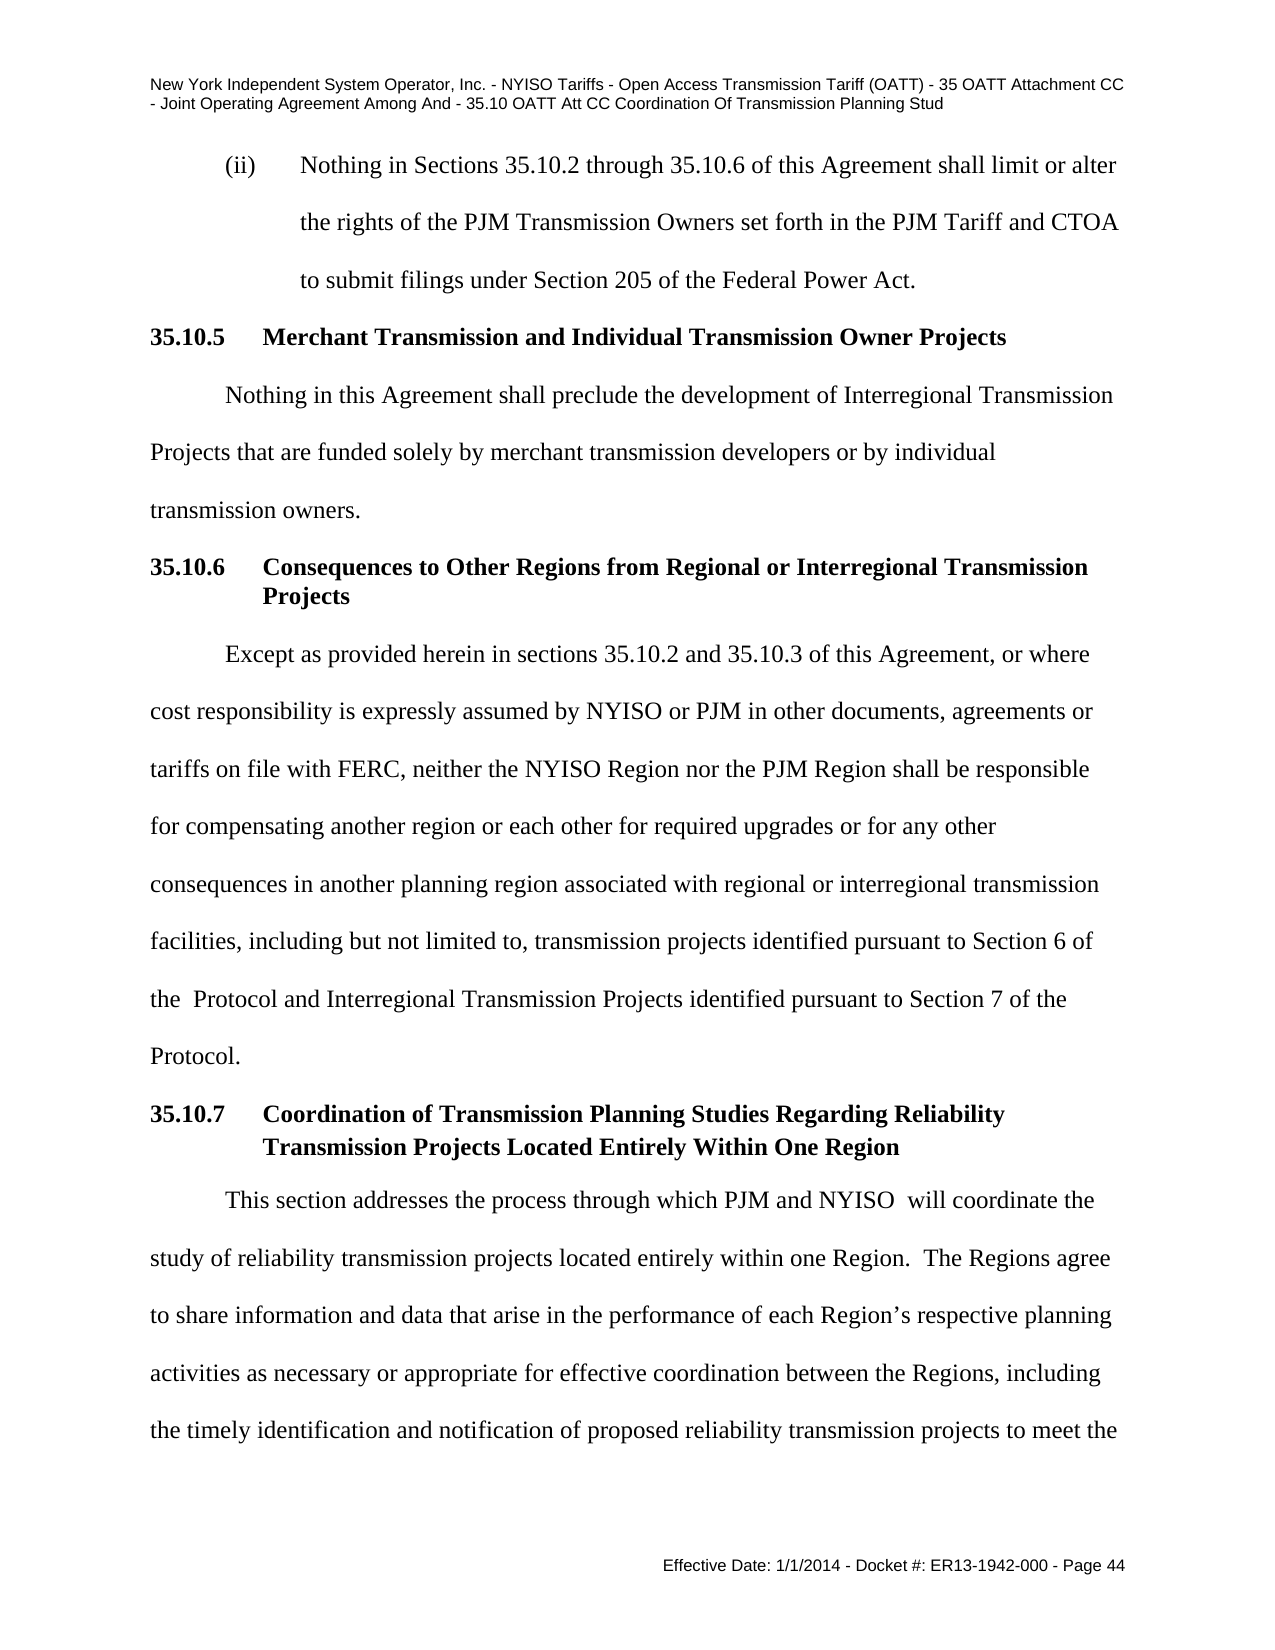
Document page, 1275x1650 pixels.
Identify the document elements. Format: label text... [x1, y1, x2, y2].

text 35.10.5 Merchant Transmission and Individual Transmission Owner Projects [150, 322, 1125, 351]
text 35.10.7 Coordination of Transmission Planning Studies Regarding Reliability Transmission Projects Located Entirely Within One Region [150, 1099, 1125, 1161]
text 35.10.6 Consequences to Other Regions from Regional or Interregional Transmission Projects [150, 552, 1125, 610]
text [150, 1186, 1125, 1444]
text (ii) Nothing in Sections 35.10.2 through 35.10.6 of this Agreement shall limit or alter the rights of the PJM Transmission Owners set forth in the PJM Tariff and CTOA to submit filings under Section 205 of the Federal Power Act. [225, 150, 1125, 294]
text Except as provided herein in sections 35.10.2 and 35.10.3 of this Agreement, or where cost responsibility is expressly assumed by NYISO or PJM in other documents, agreements or tariffs on file with FERC, neither the NYISO Region nor the PJM Region shall be responsible for compensating another region or each other for required upgrades or for any other consequences in another planning region associated with regional or interregional transmission facilities, including but not limited to, transmission projects identified pursuant to Section 6 of the Protocol and Interregional Transmission Projects identified pursuant to Section 7 of the Protocol. [150, 639, 1125, 1070]
text Nothing in this Agreement shall preclude the development of Interregional Transmission Projects that are funded solely by merchant transmission developers or by individual transmission owners. [150, 380, 1125, 524]
